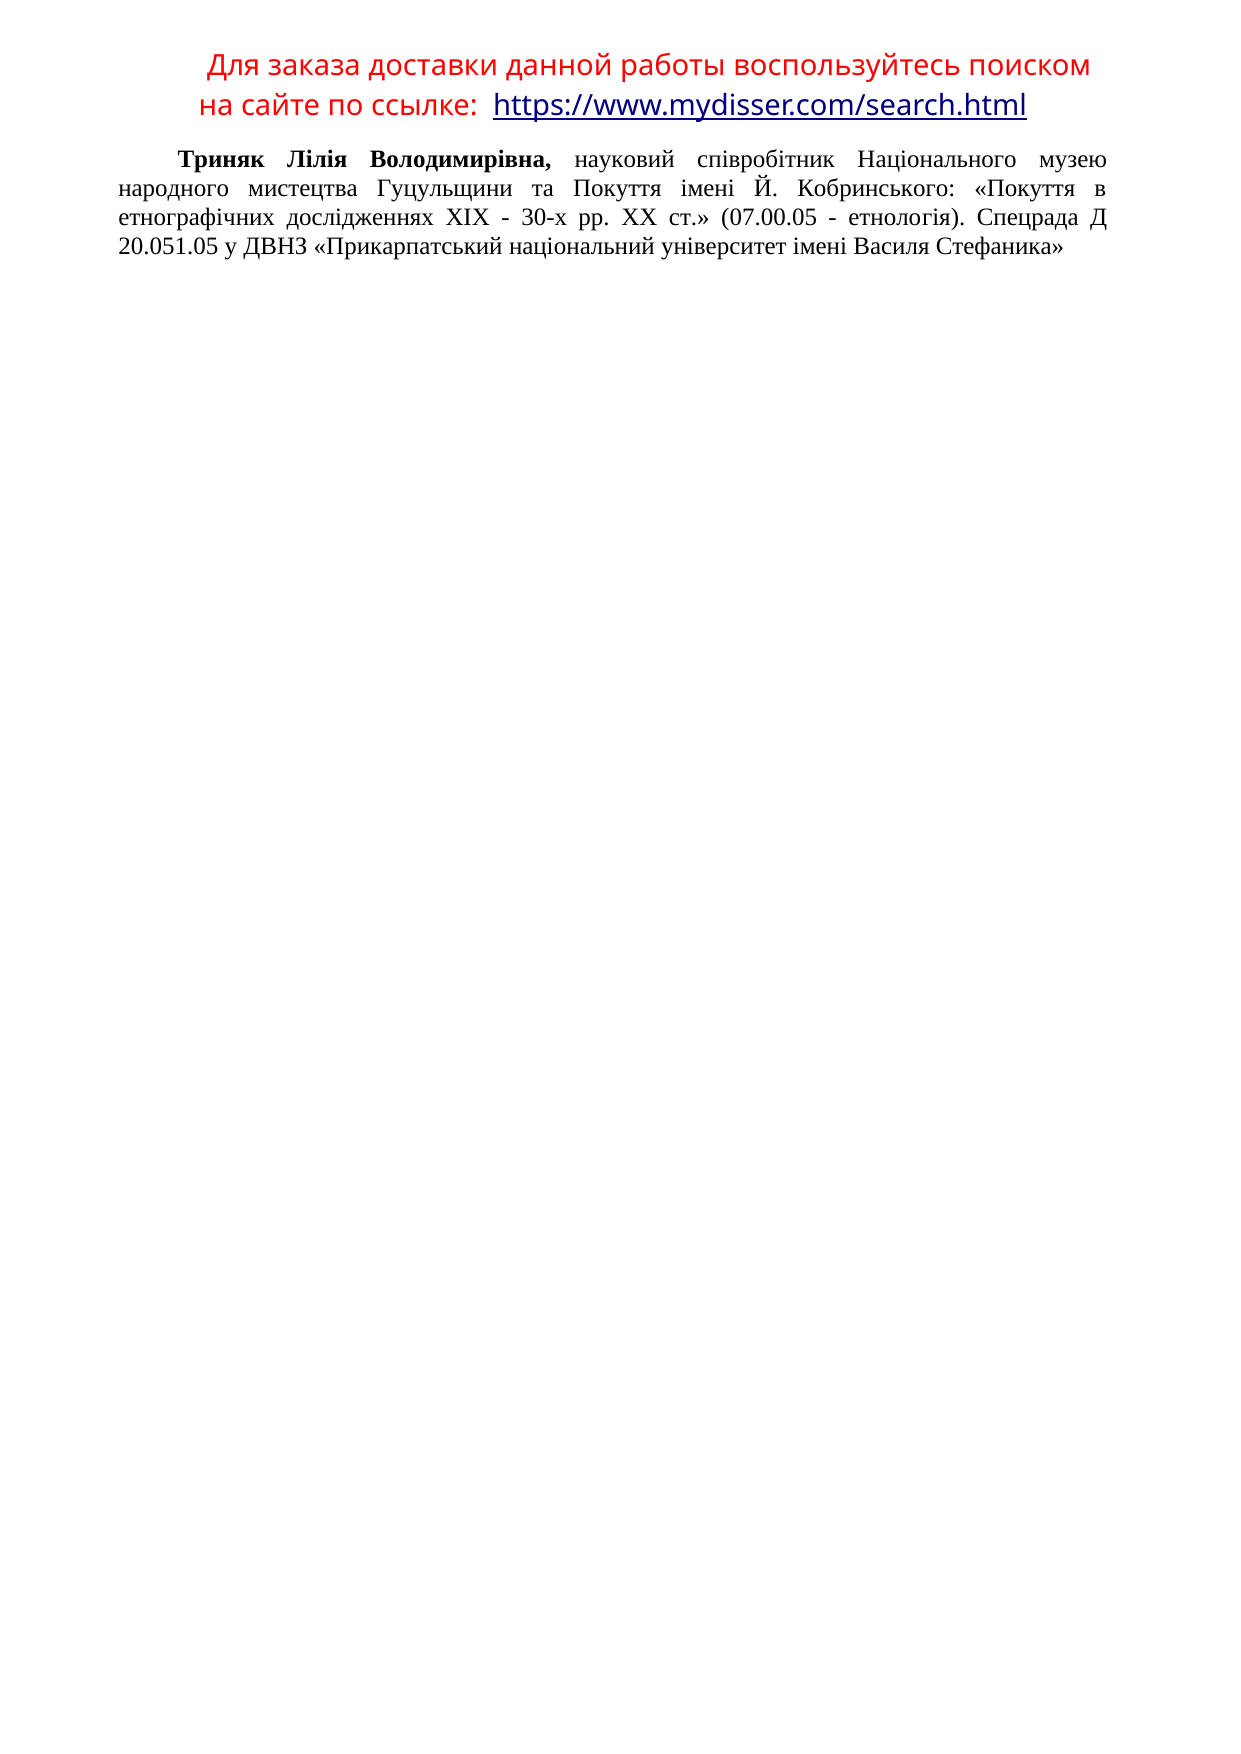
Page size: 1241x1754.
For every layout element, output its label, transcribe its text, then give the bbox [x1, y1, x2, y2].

text Триняк Лілія Володимирівна, науковий співробітник Національного музею народного мистецтва Гуцульщини та Покуття імені Й. Кобринського: «Покуття в етнографічних дослідженнях XIX - 30-х рр. XX ст.» (07.00.05 - етнологія). Спецрада Д 20.051.05 у ДВНЗ «Прикарпатський національний університет імені Василя Стефаника» [118, 144, 1107, 259]
